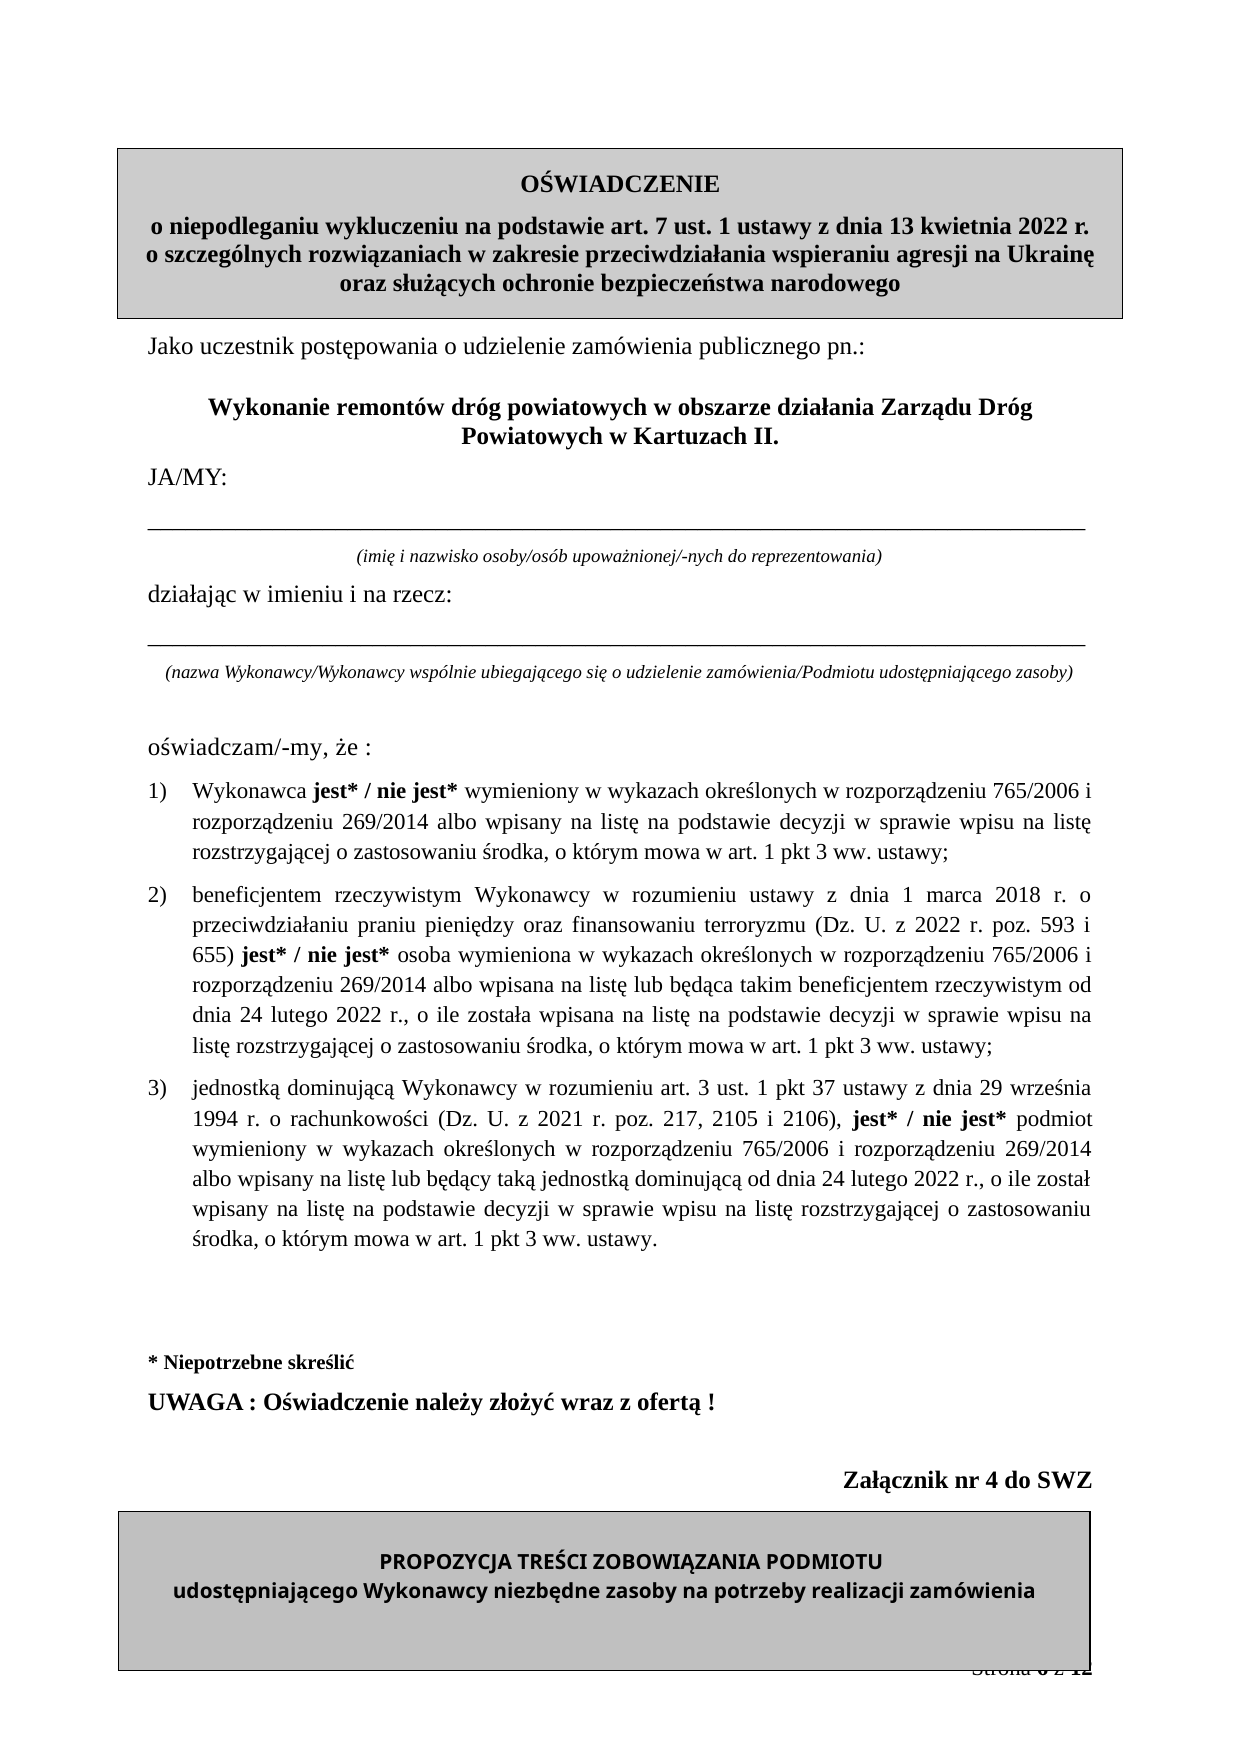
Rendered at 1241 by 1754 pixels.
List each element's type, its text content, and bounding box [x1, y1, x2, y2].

text * Niepotrzebne skreślić [148, 1350, 1093, 1374]
text ___________________________________________________________________________ [148, 504, 1093, 532]
text (imię i nazwisko osoby/osób upoważnionej/-nych do reprezentowania) [148, 545, 1093, 566]
text oświadczam/-my, że : [148, 732, 1093, 761]
text (nazwa Wykonawcy/Wykonawcy wspólnie ubiegającego się o udzielenie zamówienia/Podmiotu udostępniającego zasoby) [148, 661, 1093, 683]
text Załącznik nr 4 do SWZ [148, 1465, 1093, 1493]
text Jako uczestnik postępowania o udzielenie zamówienia publicznego pn.: [148, 331, 1093, 360]
text działając w imieniu i na rzecz: [148, 579, 1093, 608]
table_header OŚWIADCZENIE o niepodleganiu wykluczeniu na podstawie art. 7 ust. 1 ustawy z dnia 13 kwietnia 2022 r. o szczególnych rozwiązaniach w zakresie przeciwdziałania wspieraniu agresji na Ukrainę oraz służących ochronie bezpieczeństwa narodowego [118, 149, 1122, 318]
text 3) jednostką dominującą Wykonawcy w rozumieniu art. 3 ust. 1 pkt 37 ustawy z dnia 29 września 1994 r. o rachunkowości (Dz. U. z 2021 r. poz. 217, 2105 i 2106), jest* / nie jest* podmiot wymieniony w wykazach określonych w rozporządzeniu 765/2006 i rozporządzeniu 269/2014 albo wpisany na listę lub będący taką jednostką dominującą od dnia 24 lutego 2022 r., o ile został wpisany na listę na podstawie decyzji w sprawie wpisu na listę rozstrzygającej o zastosowaniu środka, o którym mowa w art. 1 pkt 3 ww. ustawy. [148, 1074, 1093, 1252]
text UWAGA : Oświadczenie należy złożyć wraz z ofertą ! [148, 1387, 1093, 1416]
text 1) Wykonawca jest* / nie jest* wymieniony w wykazach określonych w rozporządzeniu 765/2006 i rozporządzeniu 269/2014 albo wpisany na listę na podstawie decyzji w sprawie wpisu na listę rozstrzygającej o zastosowaniu środka, o którym mowa w art. 1 pkt 3 ww. ustawy; [148, 778, 1093, 864]
text JA/MY: [148, 462, 1093, 491]
text Wykonanie remontów dróg powiatowych w obszarze działania Zarządu Dróg Powiatowych w Kartuzach II. [148, 392, 1093, 450]
text 2) beneficjentem rzeczywistym Wykonawcy w rozumieniu ustawy z dnia 1 marca 2018 r. o przeciwdziałaniu praniu pieniędzy oraz finansowaniu terroryzmu (Dz. U. z 2022 r. poz. 593 i 655) jest* / nie jest* osoba wymieniona w wykazach określonych w rozporządzeniu 765/2006 i rozporządzeniu 269/2014 albo wpisana na listę lub będąca takim beneficjentem rzeczywistym od dnia 24 lutego 2022 r., o ile została wpisana na listę na podstawie decyzji w sprawie wpisu na listę rozstrzygającej o zastosowaniu środka, o którym mowa w art. 1 pkt 3 ww. ustawy; [148, 881, 1093, 1058]
text ___________________________________________________________________________ [148, 620, 1093, 649]
